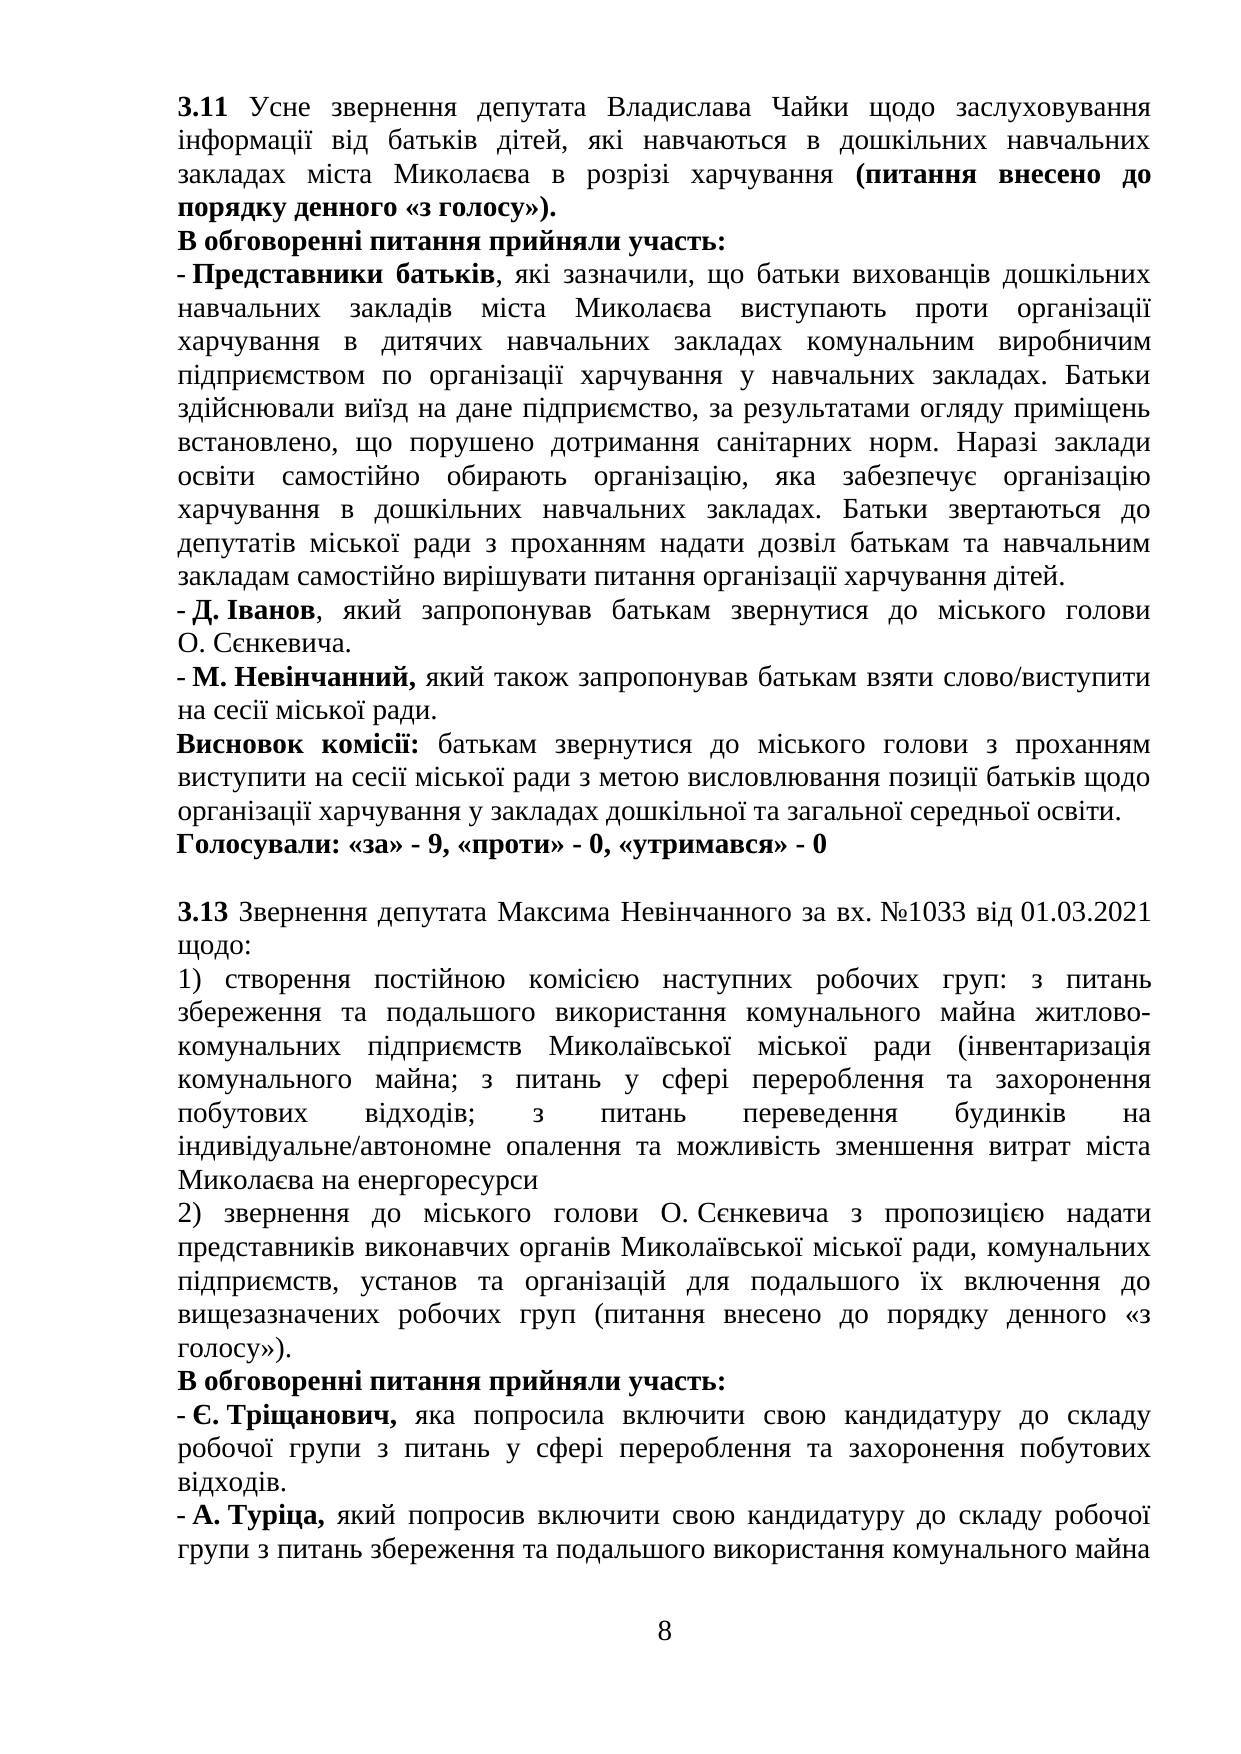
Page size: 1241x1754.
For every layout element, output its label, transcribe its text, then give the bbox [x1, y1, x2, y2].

text В обговоренні питання прийняли участь: [177, 223, 1152, 256]
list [176, 1497, 1152, 1564]
text 3.13 Звернення депутата Максима Невінчанного за вх. №1033 від 01.03.2021 щодо: [177, 894, 1152, 961]
list Д. Іванов, який запропонував батькам звернутися до міського голови О. Сєнкевича. [176, 592, 1152, 659]
text Голосували: «за» - 9, «проти» - 0, «утримався» - 0 [176, 827, 1152, 860]
text Висновок комісії: батькам звернутися до міського голови з проханням виступити на сесії міської ради з метою висловлювання позиції батьків щодо організації харчування у закладах дошкільної та загальної середньої освіти. [176, 726, 1152, 827]
text 1) створення постійною комісією наступних робочих груп: з питань збереження та подальшого використання комунального майна житлово-комунальних підприємств Миколаївської міської ради (інвентаризація комунального майна; з питань у сфері перероблення та захоронення побутових відходів; з питань переведення будинків на індивідуальне/автономне опалення та можливість зменшення витрат міста Миколаєва на енергоресурси [177, 961, 1152, 1196]
text 2) звернення до міського голови О. Сєнкевича з пропозицією надати представників виконавчих органів Миколаївської міської ради, комунальних підприємств, установ та організацій для подальшого їх включення до вищезазначених робочих груп (питання внесено до порядку денного «з голосу»). [177, 1196, 1152, 1363]
text 3.11 Усне звернення депутата Владислава Чайки щодо заслуховування інформації від батьків дітей, які навчаються в дошкільних навчальних закладах міста Миколаєва в розрізі харчування (питання внесено до порядку денного «з голосу»). [177, 89, 1152, 223]
list Представники батьків, які зазначили, що батьки вихованців дошкільних навчальних закладів міста Миколаєва виступають проти організації харчування в дитячих навчальних закладах комунальним виробничим підприємством по організації харчування у навчальних закладах. Батьки здійснювали виїзд на дане підприємство, за результатами огляду приміщень встановлено, що порушено дотримання санітарних норм. Наразі заклади освіти самостійно обирають організацію, яка забезпечує організацію харчування в дошкільних навчальних закладах. Батьки звертаються до депутатів міської ради з проханням надати дозвіл батькам та навчальним закладам самостійно вирішувати питання організації харчування дітей. [176, 256, 1152, 592]
text В обговоренні питання прийняли участь: [177, 1363, 1152, 1397]
list Є. Тріщанович, яка попросила включити свою кандидатуру до складу робочої групи з питань у сфері перероблення та захоронення побутових відходів. [176, 1397, 1152, 1497]
list М. Невінчанний, який також запропонував батькам взяти слово/виступити на сесії міської ради. [176, 659, 1152, 726]
